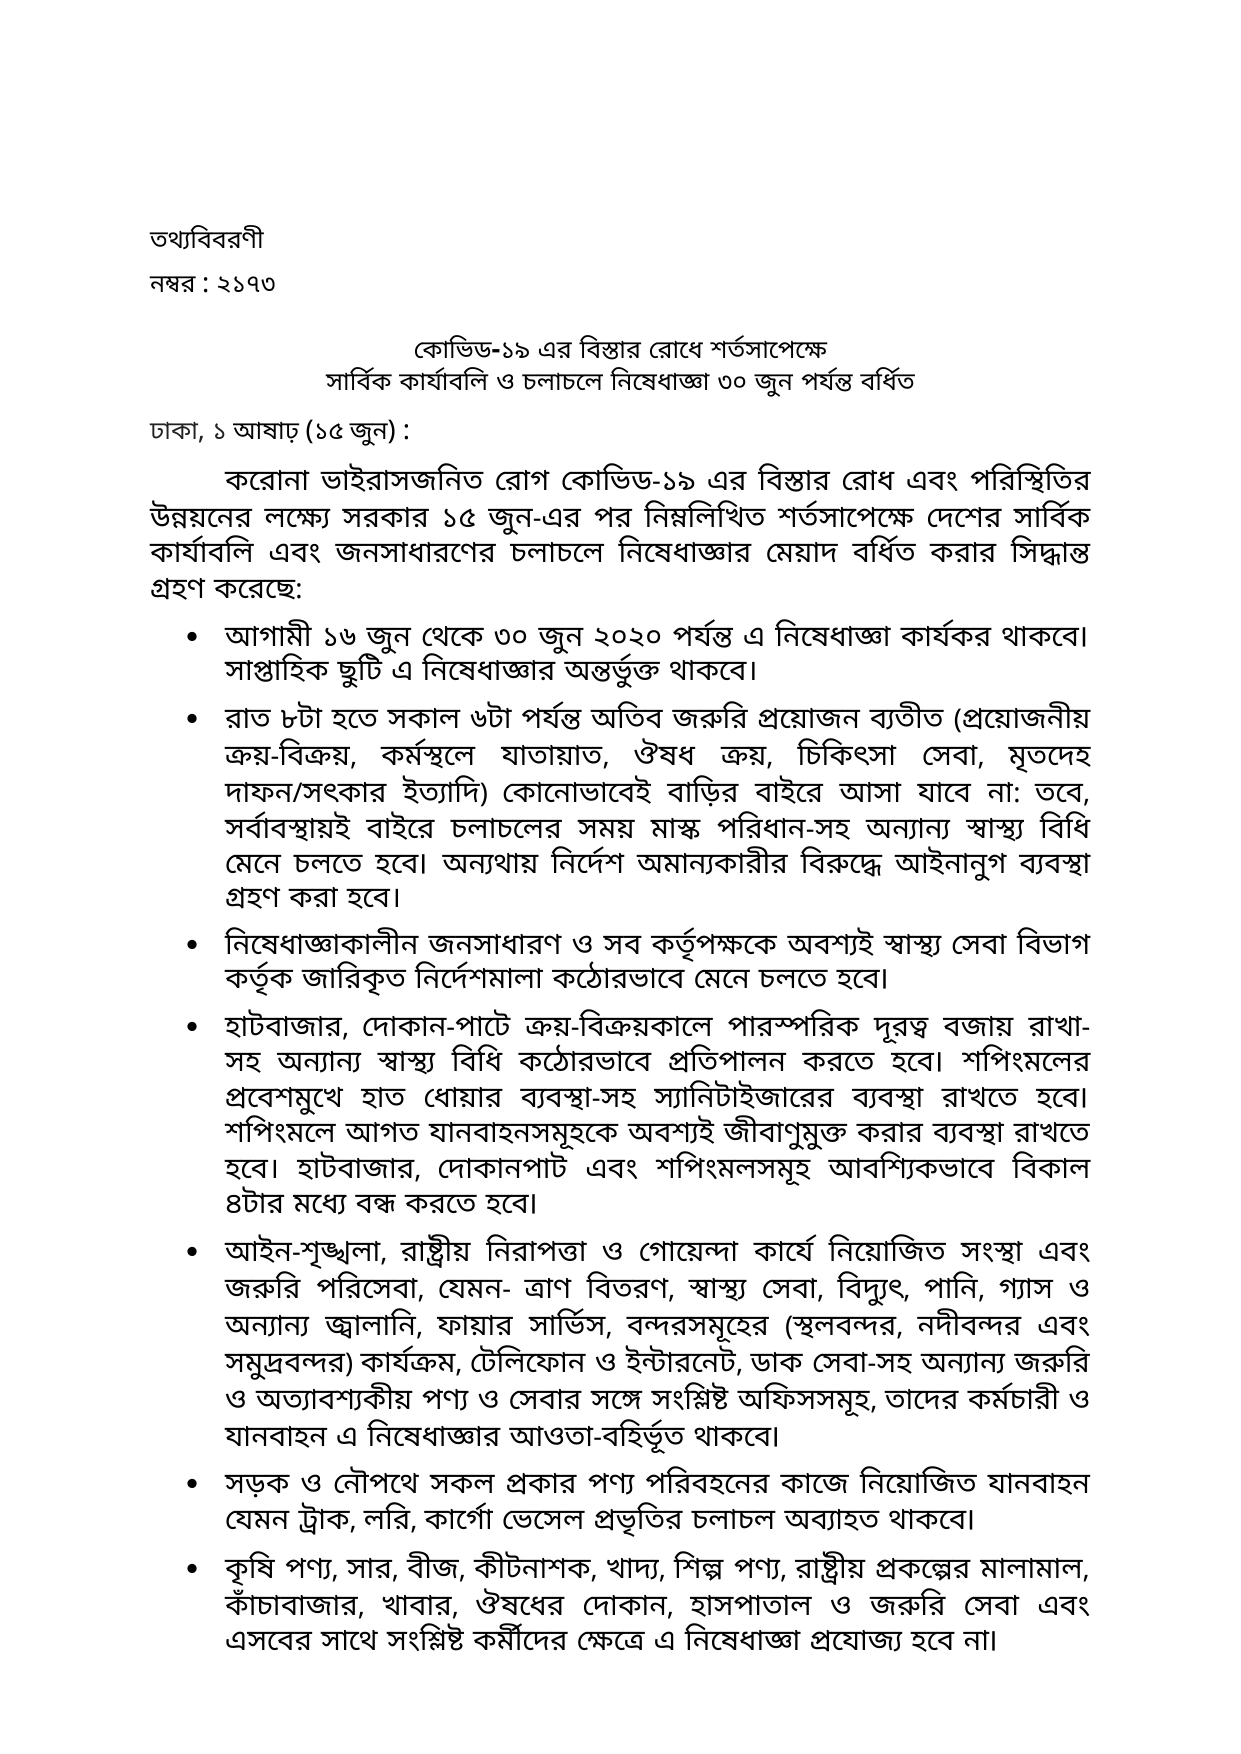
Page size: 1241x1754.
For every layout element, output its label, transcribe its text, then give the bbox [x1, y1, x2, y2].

list হাটবাজার, দোকান-পাটে ক্রয়-বিক্রয়কালে পারস্পরিক দূরত্ব বজায় রাখা-সহ অন্যান্য স্বাস্থ্য বিধি কঠোরভাবে প্রতিপালন করতে হবে। শপিংমলের প্রবেশমুখে হাত ধোয়ার ব্যবস্থা-সহ স্যানিটাইজারের ব্যবস্থা রাখতে হবে। শপিংমলে আগত যানবাহনসমূহকে অবশ্যই জীবাণুমুক্ত করার ব্যবস্থা রাখতে হবে। হাটবাজার, দোকানপাট এবং শপিংমলসমূহ আবশ্যিকভাবে বিকাল ৪টার মধ্যে বন্ধ করতে হবে। [187, 1008, 1090, 1220]
list আগামী ১৬ জুন থেকে ৩০ জুন ২০২০ পর্যন্ত এ নিষেধাজ্ঞা কার্যকর থাকবে। সাপ্তাহিক ছুটি এ নিষেধাজ্ঞার অন্তর্ভুক্ত থাকবে। [187, 619, 1090, 687]
list নিষেধাজ্ঞাকালীন জনসাধারণ ও সব কর্তৃপক্ষকে অবশ্যই স্বাস্থ্য সেবা বিভাগ কর্তৃক জারিকৃত নির্দেশমালা কঠোরভাবে মেনে চলতে হবে। [187, 927, 1090, 995]
text করোনা ভাইরাসজনিত রোগ কোভিড-১৯ এর বিস্তার রোধ এবং পরিস্থিতির উন্নয়নের লক্ষ্যে সরকার ১৫ জুন-এর পর নিম্নলিখিত শর্তসাপেক্ষে দেশের সার্বিক কার্যাবলি এবং জনসাধারণের চলাচলে নিষেধাজ্ঞার মেয়াদ বর্ধিত করার সিদ্ধান্ত গ্রহণ করেছে: [150, 462, 1090, 606]
text সার্বিক কার্যাবলি ও চলাচলে নিষেধাজ্ঞা ৩০ জুন পর্যন্ত বর্ধিত [150, 367, 1090, 396]
list রাত ৮টা হতে সকাল ৬টা পর্যন্ত অতিব জরুরি প্রয়োজন ব্যতীত (প্রয়োজনীয় ক্রয়-বিক্রয়, কর্মস্থলে যাতায়াত, ঔষধ ক্রয়, চিকিৎসা সেবা, মৃতদেহ দাফন/সৎকার ইত্যাদি) কোনোভাবেই বাড়ির বাইরে আসা যাবে না: তবে, সর্বাবস্থায়ই বাইরে চলাচলের সময় মাস্ক পরিধান-সহ অন্যান্য স্বাস্থ্য বিধি মেনে চলতে হবে। অন্যথায় নির্দেশ অমান্যকারীর বিরুদ্ধে আইনানুগ ব্যবস্থা গ্রহণ করা হবে। [187, 699, 1090, 915]
text তথ্যবিবরণী নম্বর : ২১৭৩ [150, 225, 1090, 303]
list কৃষি পণ্য, সার, বীজ, কীটনাশক, খাদ্য, শিল্প পণ্য, রাষ্ট্রীয় প্রকল্পের মালামাল, কাঁচাবাজার, খাবার, ঔষধের দোকান, হাসপাতাল ও জরুরি সেবা এবং এসবের সাথে সংশ্লিষ্ট কর্মীদের ক্ষেত্রে এ নিষেধাজ্ঞা প্রযোজ্য হবে না। [187, 1550, 1090, 1657]
list সড়ক ও নৌপথে সকল প্রকার পণ্য পরিবহনের কাজে নিয়োজিত যানবাহন যেমন ট্রাক, লরি, কার্গো ভেসেল প্রভৃতির চলাচল অব্যাহত থাকবে। [187, 1466, 1090, 1537]
text কোভিড-১৯ এর বিস্তার রোধে শর্তসাপেক্ষে [150, 330, 1090, 367]
list আইন-শৃঙ্খলা, রাষ্ট্রীয় নিরাপত্তা ও গোয়েন্দা কার্যে নিয়োজিত সংস্থা এবং জরুরি পরিসেবা, যেমন- ত্রাণ বিতরণ, স্বাস্থ্য সেবা, বিদ্যুৎ, পানি, গ্যাস ও অন্যান্য জ্বালানি, ফায়ার সার্ভিস, বন্দরসমূহের (স্থলবন্দর, নদীবন্দর এবং সমুদ্রবন্দর) কার্যক্রম, টেলিফোন ও ইন্টারনেট, ডাক সেবা-সহ অন্যান্য জরুরি ও অত্যাবশ্যকীয় পণ্য ও সেবার সঙ্গে সংশ্লিষ্ট অফিসসমূহ, তাদের কর্মচারী ও যানবাহন এ নিষেধাজ্ঞার আওতা-বহির্ভূত থাকবে। [187, 1233, 1090, 1454]
text ঢাকা, ১ আষাঢ় (১৫ জুন) : [150, 410, 1090, 449]
